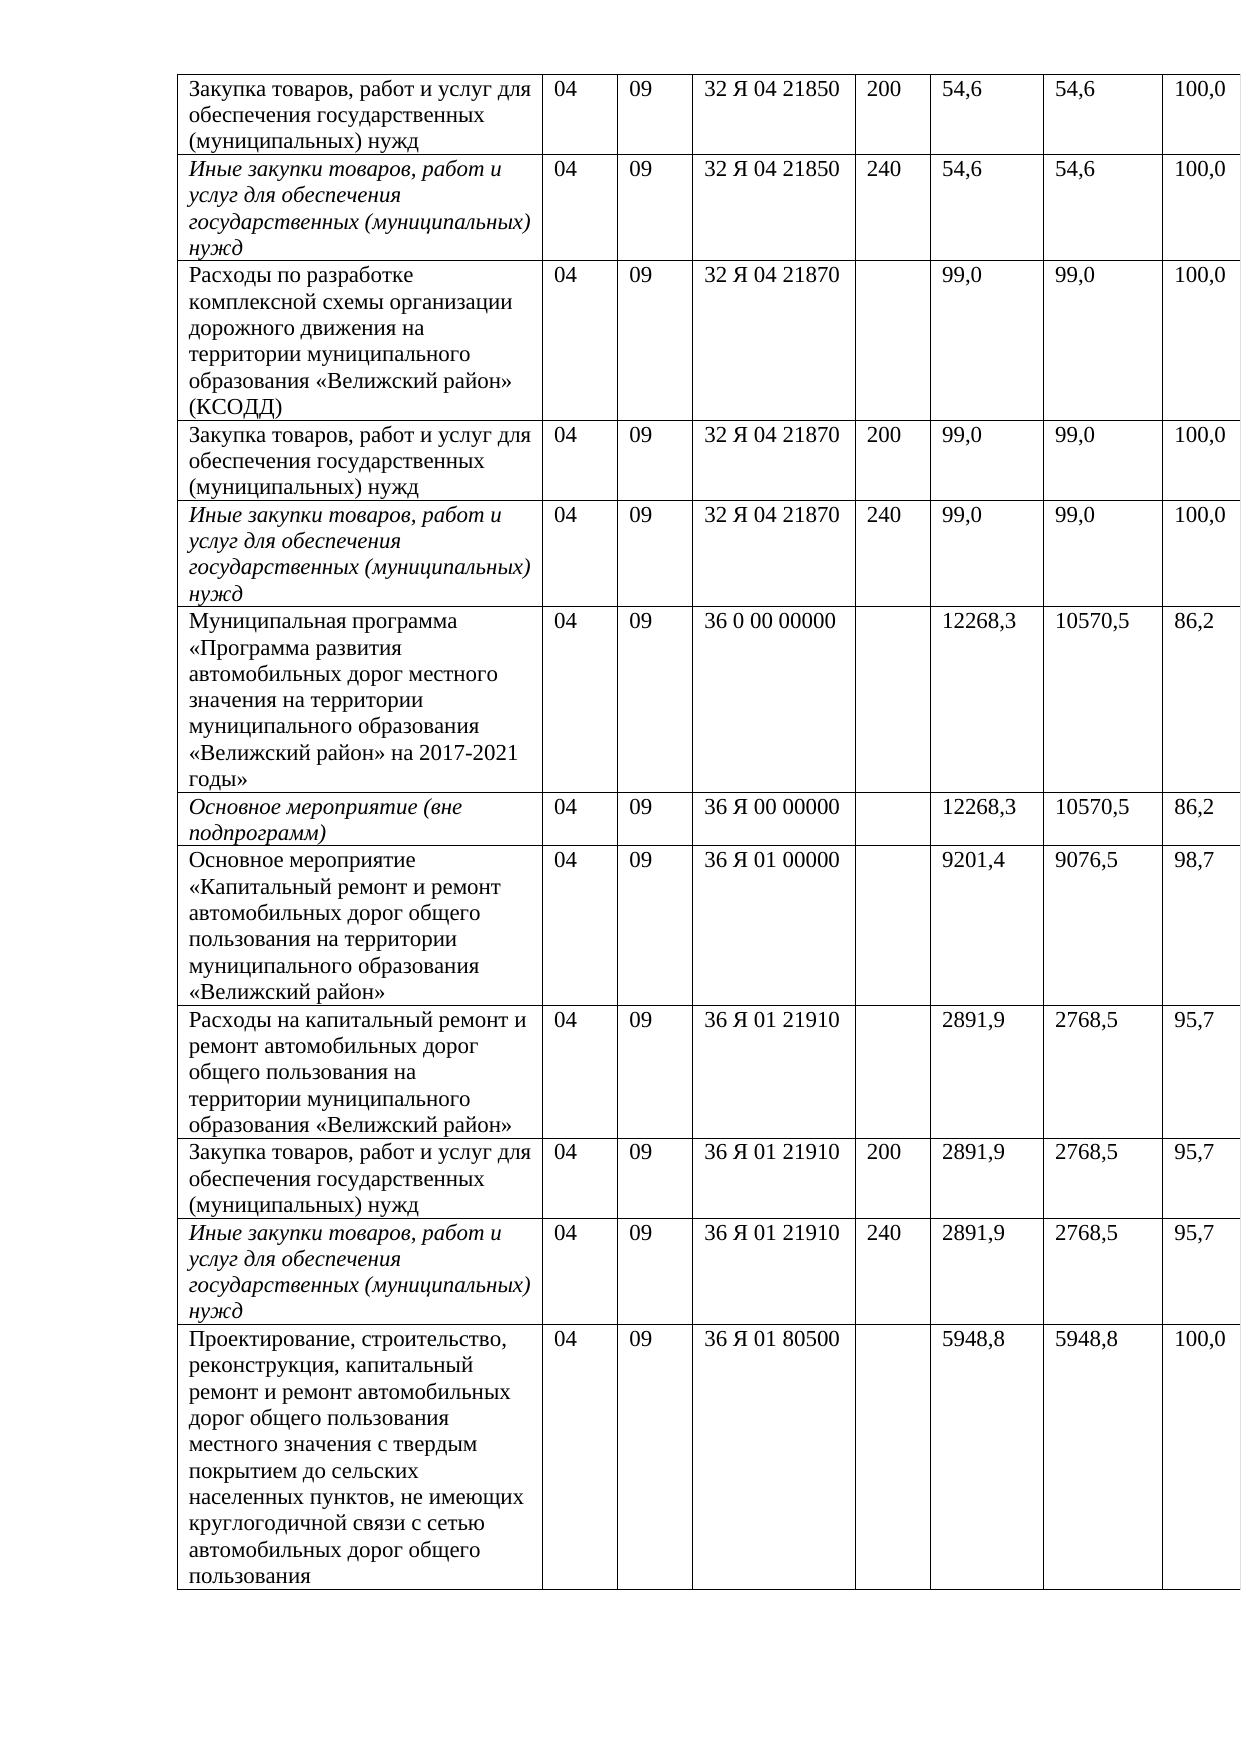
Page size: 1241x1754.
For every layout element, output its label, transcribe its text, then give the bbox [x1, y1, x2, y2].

table_cell 04 [543, 1325, 617, 1588]
table_cell 99,0 [1044, 421, 1162, 500]
table_cell Основное мероприятие (вне подпрограмм) [178, 793, 542, 845]
table_cell 2768,5 [1044, 1006, 1162, 1137]
table_cell 86,2 [1163, 607, 1240, 792]
table_cell 54,6 [1044, 155, 1162, 260]
table_cell 09 [618, 1006, 692, 1137]
table_cell 9201,4 [931, 846, 1043, 1004]
table_cell 54,6 [1044, 75, 1162, 154]
table_cell 32 Я 04 21870 [693, 421, 855, 500]
table_cell 200 [856, 75, 930, 154]
table_cell [856, 261, 930, 419]
table_cell 2768,5 [1044, 1219, 1162, 1324]
table_cell 32 Я 04 21870 [693, 501, 855, 606]
table_cell 100,0 [1163, 501, 1240, 606]
table_cell 240 [856, 1219, 930, 1324]
table_cell 100,0 [1163, 421, 1240, 500]
table_cell Закупка товаров, работ и услуг для обеспечения государственных (муниципальных) нужд [178, 75, 542, 154]
table_cell 99,0 [931, 421, 1043, 500]
table_cell 04 [543, 1006, 617, 1137]
table_cell 04 [543, 607, 617, 792]
table_cell 54,6 [931, 155, 1043, 260]
table_cell 09 [618, 607, 692, 792]
table_cell 32 Я 04 21850 [693, 75, 855, 154]
table_cell 09 [618, 846, 692, 1004]
table_cell 86,2 [1163, 793, 1240, 845]
table_cell 04 [543, 846, 617, 1004]
table_cell 2891,9 [931, 1006, 1043, 1137]
table_cell 09 [618, 155, 692, 260]
table_cell 36 Я 01 21910 [693, 1139, 855, 1217]
table_cell Проектирование, строительство, реконструкция, капитальный ремонт и ремонт автомобильных дорог общего пользования местного значения с твердым покрытием до сельских населенных пунктов, не имеющих круглогодичной связи с сетью автомобильных дорог общего пользования [178, 1325, 542, 1588]
table_cell 2768,5 [1044, 1139, 1162, 1217]
table_cell 9076,5 [1044, 846, 1162, 1004]
table_cell 04 [543, 261, 617, 419]
table_cell 240 [856, 501, 930, 606]
table_cell Расходы по разработке комплексной схемы организации дорожного движения на территории муниципального образования «Велижский район» (КСОДД) [178, 261, 542, 419]
table_cell 5948,8 [931, 1325, 1043, 1588]
table_cell 95,7 [1163, 1139, 1240, 1217]
table_cell Иные закупки товаров, работ и услуг для обеспечения государственных (муниципальных) нужд [178, 501, 542, 606]
table_cell 04 [543, 793, 617, 845]
table_cell 95,7 [1163, 1006, 1240, 1137]
table_cell 09 [618, 75, 692, 154]
table_cell 98,7 [1163, 846, 1240, 1004]
table_cell 10570,5 [1044, 607, 1162, 792]
table_cell 99,0 [1044, 501, 1162, 606]
table_cell Расходы на капитальный ремонт и ремонт автомобильных дорог общего пользования на территории муниципального образования «Велижский район» [178, 1006, 542, 1137]
table_cell 36 Я 01 00000 [693, 846, 855, 1004]
table_cell 36 Я 00 00000 [693, 793, 855, 845]
table_cell 200 [856, 1139, 930, 1217]
table_cell 09 [618, 261, 692, 419]
table_cell 100,0 [1163, 155, 1240, 260]
table_cell 5948,8 [1044, 1325, 1162, 1588]
table_cell 100,0 [1163, 1325, 1240, 1588]
table_cell 100,0 [1163, 75, 1240, 154]
table_cell 09 [618, 1325, 692, 1588]
table_cell Основное мероприятие «Капитальный ремонт и ремонт автомобильных дорог общего пользования на территории муниципального образования «Велижский район» [178, 846, 542, 1004]
table_cell [856, 607, 930, 792]
table_cell 04 [543, 155, 617, 260]
table_cell [856, 1006, 930, 1137]
table_cell 36 Я 01 21910 [693, 1219, 855, 1324]
table_cell 36 Я 01 80500 [693, 1325, 855, 1588]
table_cell 04 [543, 1219, 617, 1324]
table_cell 04 [543, 501, 617, 606]
table_cell Закупка товаров, работ и услуг для обеспечения государственных (муниципальных) нужд [178, 421, 542, 500]
table_cell 99,0 [931, 501, 1043, 606]
table_cell [856, 1325, 930, 1588]
table_cell 12268,3 [931, 793, 1043, 845]
table_cell Закупка товаров, работ и услуг для обеспечения государственных (муниципальных) нужд [178, 1139, 542, 1217]
table_cell 99,0 [1044, 261, 1162, 419]
table_cell 36 Я 01 21910 [693, 1006, 855, 1137]
table_cell 32 Я 04 21850 [693, 155, 855, 260]
table_cell [856, 846, 930, 1004]
table_cell 04 [543, 1139, 617, 1217]
table_cell 54,6 [931, 75, 1043, 154]
table_cell 95,7 [1163, 1219, 1240, 1324]
table_cell 2891,9 [931, 1139, 1043, 1217]
table_cell 200 [856, 421, 930, 500]
table_cell 2891,9 [931, 1219, 1043, 1324]
table_cell 04 [543, 421, 617, 500]
table_cell 09 [618, 793, 692, 845]
table_cell 36 0 00 00000 [693, 607, 855, 792]
table_cell 04 [543, 75, 617, 154]
table_cell [856, 793, 930, 845]
table_cell 09 [618, 501, 692, 606]
table_cell 32 Я 04 21870 [693, 261, 855, 419]
table_cell Муниципальная программа «Программа развития автомобильных дорог местного значения на территории муниципального образования «Велижский район» на 2017-2021 годы» [178, 607, 542, 792]
table_cell 99,0 [931, 261, 1043, 419]
table_cell Иные закупки товаров, работ и услуг для обеспечения государственных (муниципальных) нужд [178, 155, 542, 260]
table_cell 09 [618, 1219, 692, 1324]
table_cell 09 [618, 421, 692, 500]
table_cell 100,0 [1163, 261, 1240, 419]
table_cell 10570,5 [1044, 793, 1162, 845]
table_cell 09 [618, 1139, 692, 1217]
table_cell 12268,3 [931, 607, 1043, 792]
table_cell Иные закупки товаров, работ и услуг для обеспечения государственных (муниципальных) нужд [178, 1219, 542, 1324]
table_cell 240 [856, 155, 930, 260]
